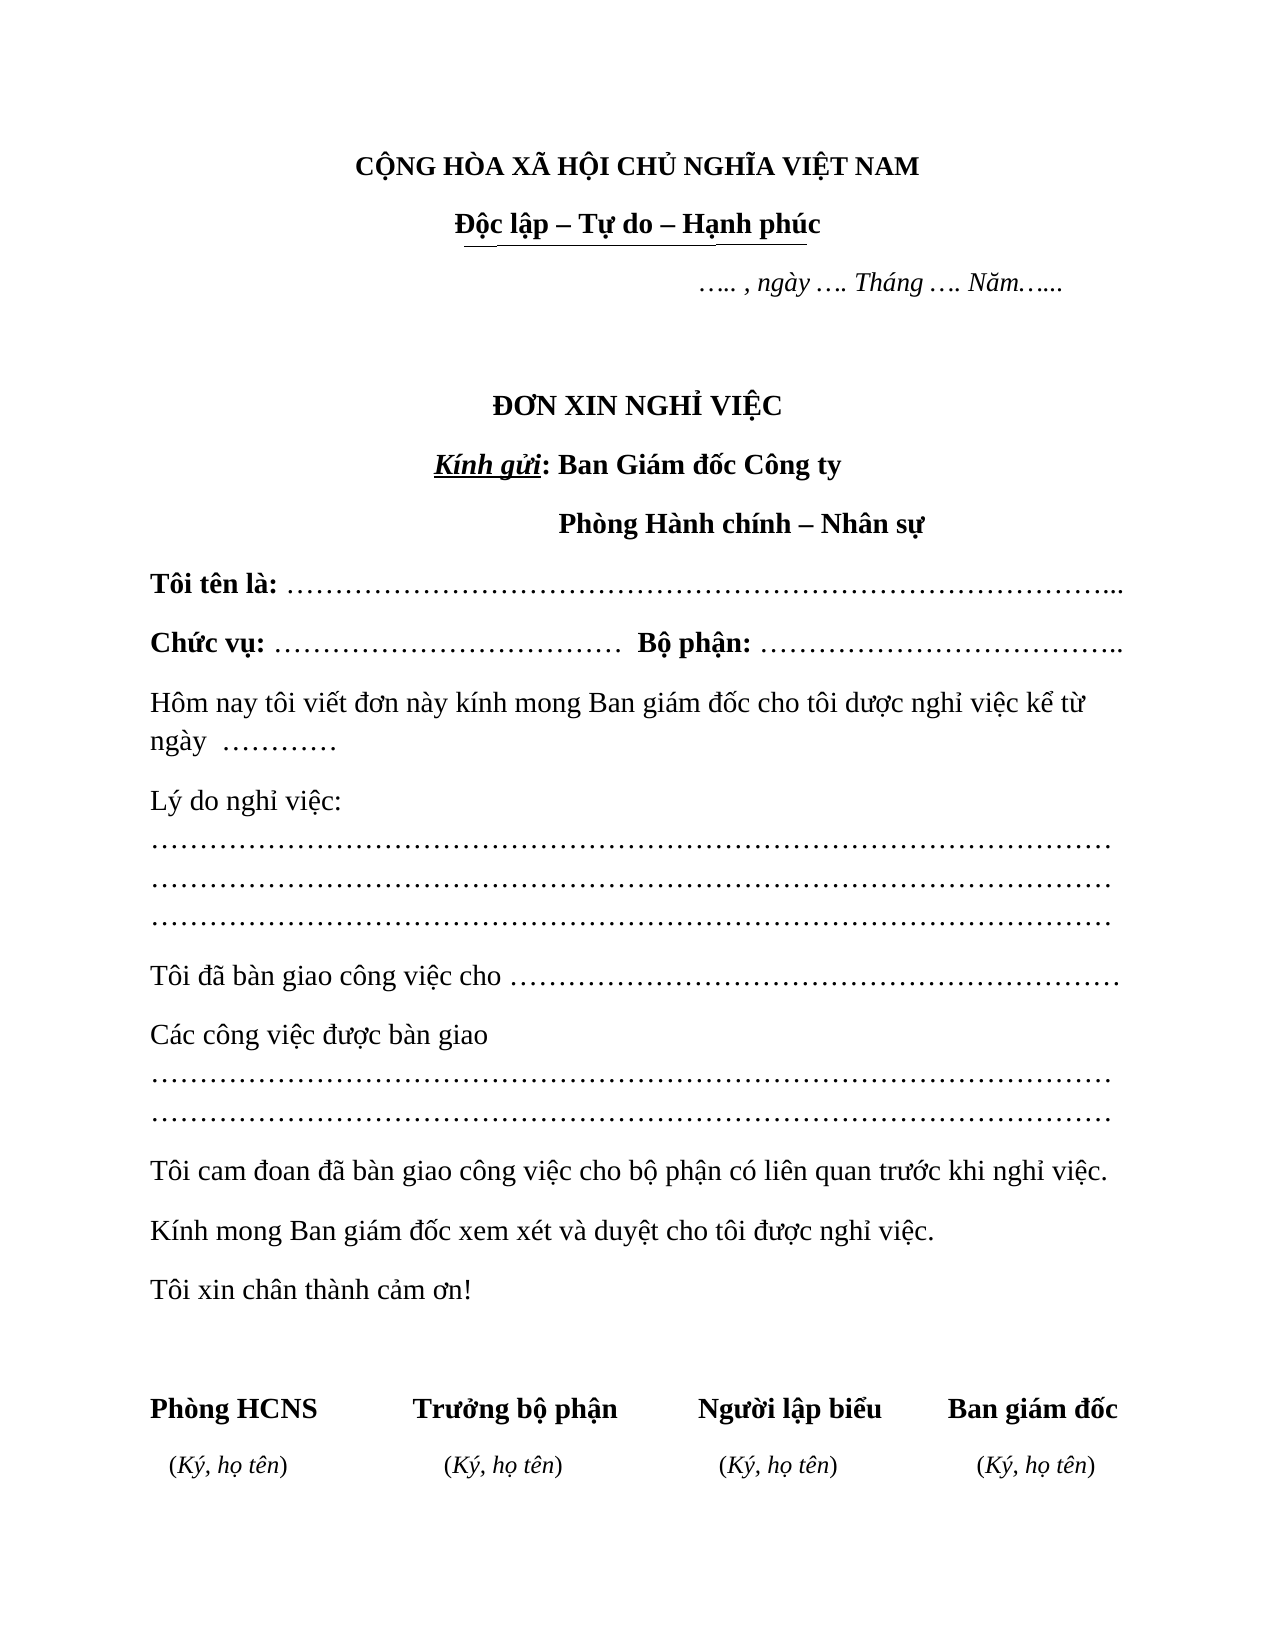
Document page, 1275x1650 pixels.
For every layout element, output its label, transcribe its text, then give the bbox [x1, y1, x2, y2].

text Lý do nghỉ việc: ……………………………………………………………………………………………………………………………………………………………………………………………………………………………………………………………………… [150, 783, 1125, 932]
text Tôi cam đoan đã bàn giao công việc cho bộ phận có liên quan trước khi nghỉ việc. [150, 1153, 1125, 1187]
text Độc lập – Tự do – Hạnh phúc [150, 207, 1125, 240]
text ĐƠN XIN NGHỈ VIỆC [150, 388, 1125, 421]
text Tôi tên là: …………………………………………………………………………... [150, 566, 1125, 599]
text Hôm nay tôi viết đơn này kính mong Ban giám đốc cho tôi dược nghỉ việc kể từ ngày ………… [150, 685, 1125, 757]
text Các công việc được bàn giao ……………………………………………………………………………………………………………………………………………………………………………… [150, 1017, 1125, 1128]
text ….. , ngày …. Tháng …. Năm…... [150, 266, 1125, 297]
text Chức vụ: ……………………………… Bộ phận: ……………………………….. [150, 625, 1125, 659]
text Phòng Hành chính – Nhân sự [150, 507, 1125, 540]
text (Ký, họ tên) (Ký, họ tên) (Ký, họ tên) (Ký, họ tên) [150, 1450, 1125, 1479]
text CỘNG HÒA XÃ HỘI CHỦ NGHĨA VIỆT NAM [150, 150, 1125, 181]
text Phòng HCNS Trưởng bộ phận Người lập biểu Ban giám đốc [150, 1391, 1125, 1424]
text Tôi đã bàn giao công việc cho ……………………………………………………… [150, 958, 1125, 991]
text Tôi xin chân thành cảm ơn! [150, 1272, 1125, 1306]
text Kính gửi: Ban Giám đốc Công ty [150, 447, 1125, 481]
text Kính mong Ban giám đốc xem xét và duyệt cho tôi được nghỉ việc. [150, 1213, 1125, 1246]
